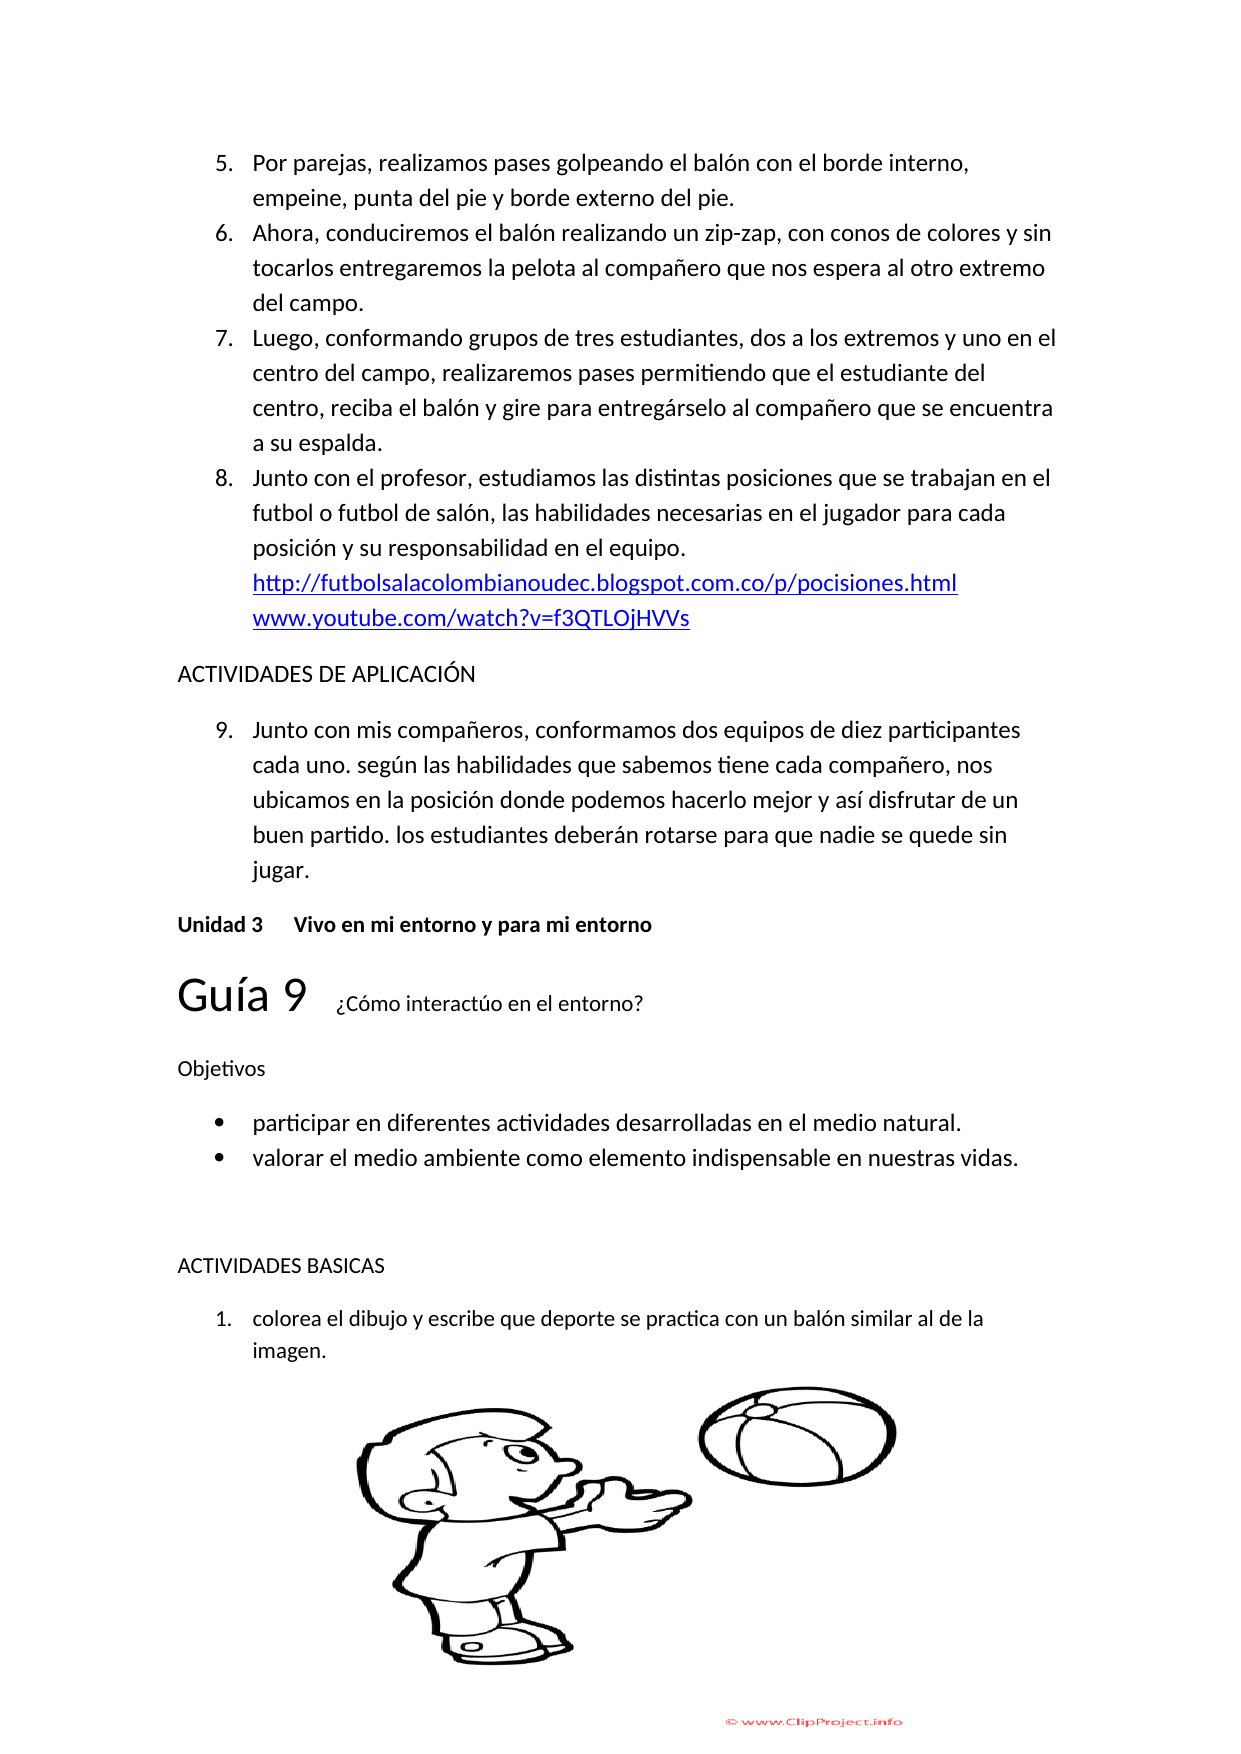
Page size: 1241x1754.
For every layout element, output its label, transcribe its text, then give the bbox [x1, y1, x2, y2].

picture [347, 1364, 907, 1729]
list Junto con el profesor, estudiamos las distintas posiciones que se trabajan en el futbol o futbol de salón, las habilidades necesarias en el jugador para cada posición y su responsabilidad en el equipo. http://futbolsalacolombianoudec.blogspot.com.co/p/pocisiones.html [215, 463, 1063, 598]
list Luego, conformando grupos de tres estudiantes, dos a los extremos y uno en el centro del campo, realizaremos pases permitiendo que el estudiante del centro, reciba el balón y gire para entregárselo al compañero que se encuentra a su espalda. [215, 323, 1063, 458]
list Junto con mis compañeros, conformamos dos equipos de diez participantes cada uno. según las habilidades que sabemos tiene cada compañero, nos ubicamos en la posición donde podemos hacerlo mejor y así disfrutar de un buen partido. los estudiantes deberán rotarse para que nadie se quede sin jugar. [215, 714, 1063, 885]
list Ahora, conduciremos el balón realizando un zip-zap, con conos de colores y sin tocarlos entregaremos la pelota al compañero que nos espera al otro extremo del campo. [215, 218, 1063, 318]
text Unidad 3 Vivo en mi entorno y para mi entorno [177, 910, 1063, 938]
list participar en diferentes actividades desarrolladas en el medio natural. [215, 1107, 1063, 1138]
list www.youtube.com/watch?v=f3QTLOjHVVs [252, 603, 1063, 633]
text Objetivos [177, 1054, 1063, 1082]
list valorar el medio ambiente como elemento indispensable en nuestras vidas. [215, 1142, 1063, 1173]
text ACTIVIDADES BASICAS [177, 1251, 1063, 1279]
list colorea el dibujo y escribe que deporte se practica con un balón similar al de la imagen. [215, 1304, 1063, 1364]
text ACTIVIDADES DE APLICACIÓN [177, 658, 1063, 689]
text Guía 9 ¿Cómo interactúo en el entorno? [177, 963, 1063, 1024]
list Por parejas, realizamos pases golpeando el balón con el borde interno, empeine, punta del pie y borde externo del pie. [215, 148, 1063, 213]
